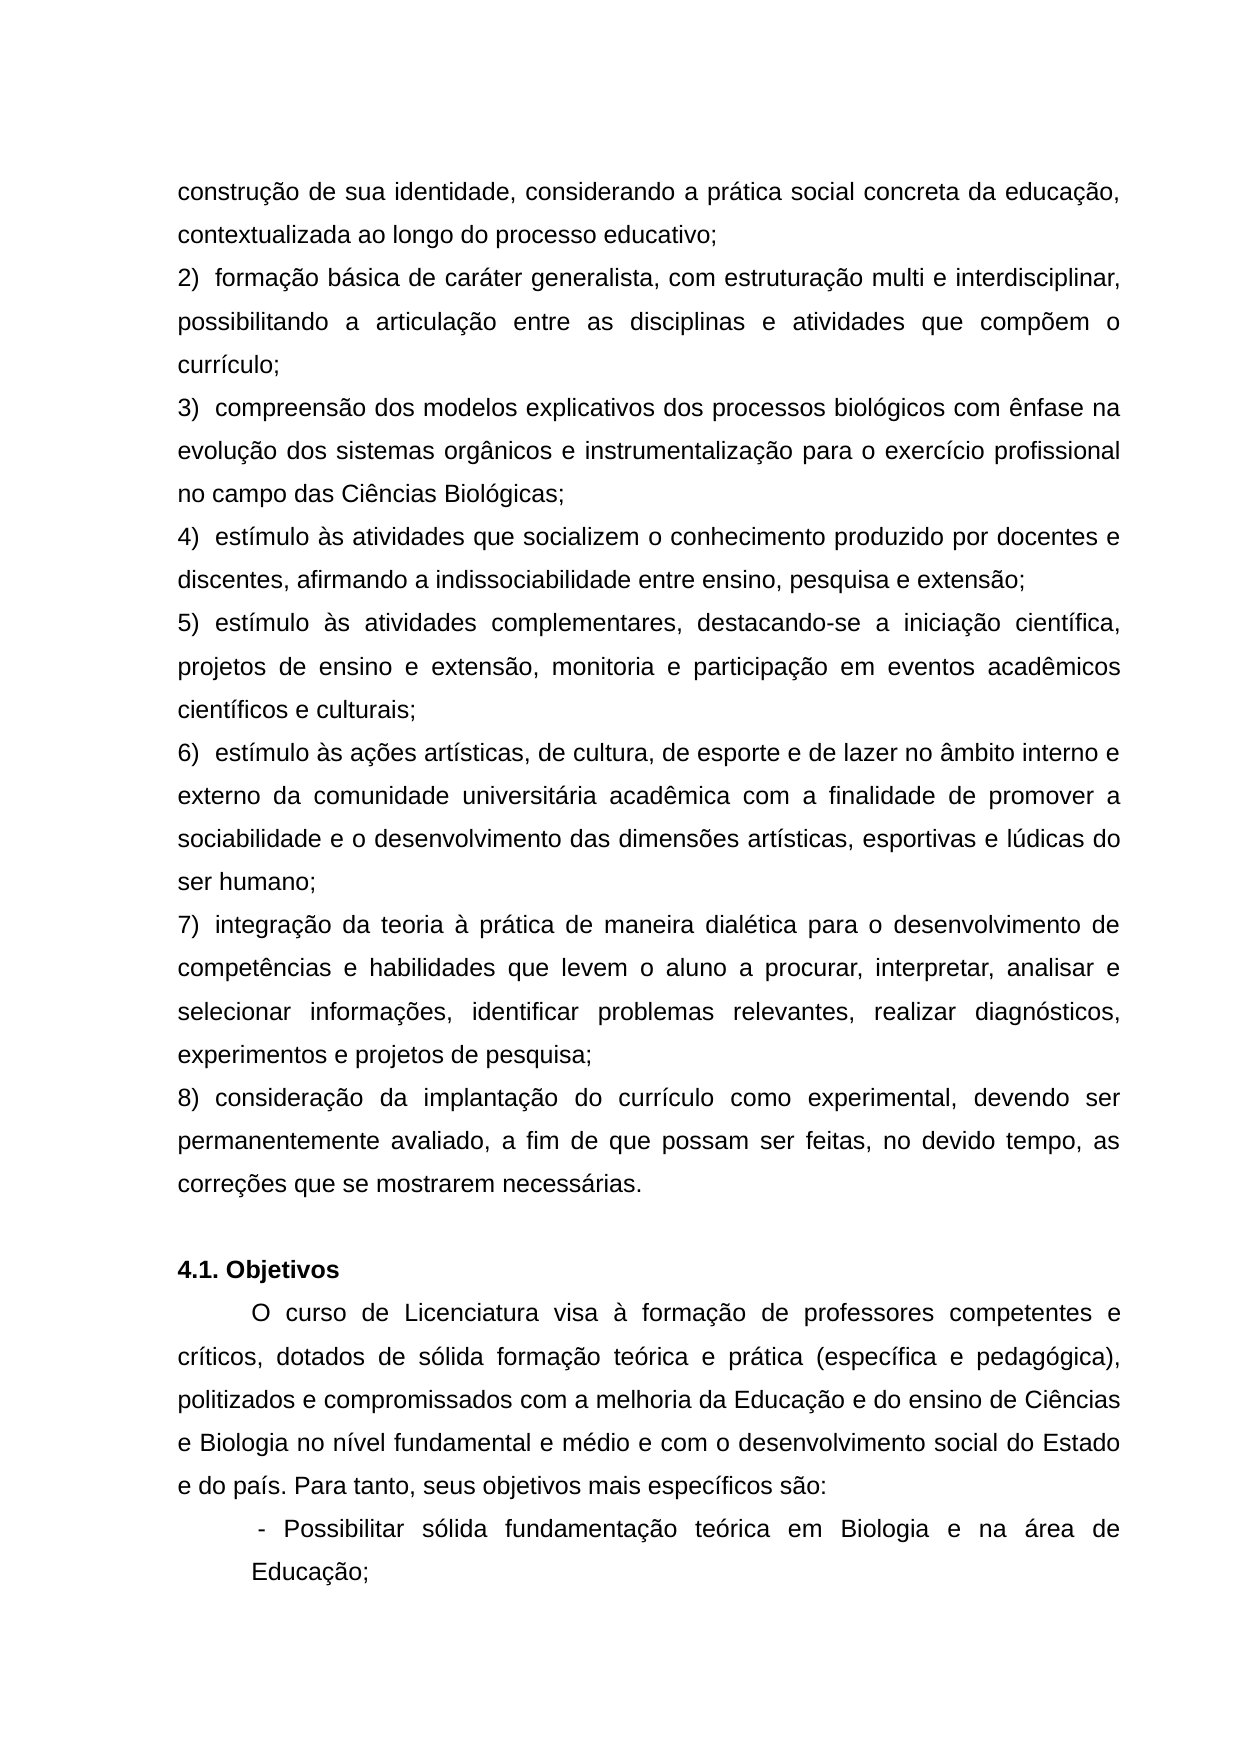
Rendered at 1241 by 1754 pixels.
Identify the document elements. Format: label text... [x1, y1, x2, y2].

list estímulo às atividades complementares, destacando-se a iniciação científica, projetos de ensino e extensão, monitoria e participação em eventos acadêmicos científicos e culturais; [177, 608, 1122, 723]
text - Possibilitar sólida fundamentação teórica em Biologia e na área de Educação; [251, 1514, 1122, 1586]
text 4.1. Objetivos [177, 1255, 1122, 1284]
list estímulo às atividades que socializem o conhecimento produzido por docentes e discentes, afirmando a indissociabilidade entre ensino, pesquisa e extensão; [177, 522, 1122, 594]
text O curso de Licenciatura visa à formação de professores competentes e críticos, dotados de sólida formação teórica e prática (específica e pedagógica), politizados e compromissados com a melhoria da Educação e do ensino de Ciências e Biologia no nível fundamental e médio e com o desenvolvimento social do Estado e do país. Para tanto, seus objetivos mais específicos são: [177, 1298, 1122, 1500]
list formação básica de caráter generalista, com estruturação multi e interdisciplinar, possibilitando a articulação entre as disciplinas e atividades que compõem o currículo; [177, 263, 1122, 378]
list consideração da implantação do currículo como experimental, devendo ser permanentemente avaliado, a fim de que possam ser feitas, no devido tempo, as correções que se mostrarem necessárias. [177, 1083, 1122, 1198]
list estímulo às ações artísticas, de cultura, de esporte e de lazer no âmbito interno e externo da comunidade universitária acadêmica com a finalidade de promover a sociabilidade e o desenvolvimento das dimensões artísticas, esportivas e lúdicas do ser humano; [177, 738, 1122, 896]
list compreensão dos modelos explicativos dos processos biológicos com ênfase na evolução dos sistemas orgânicos e instrumentalização para o exercício profissional no campo das Ciências Biológicas; [177, 393, 1122, 508]
list integração da teoria à prática de maneira dialética para o desenvolvimento de competências e habilidades que levem o aluno a procurar, interpretar, analisar e selecionar informações, identificar problemas relevantes, realizar diagnósticos, experimentos e projetos de pesquisa; [177, 910, 1122, 1068]
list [177, 177, 1122, 249]
